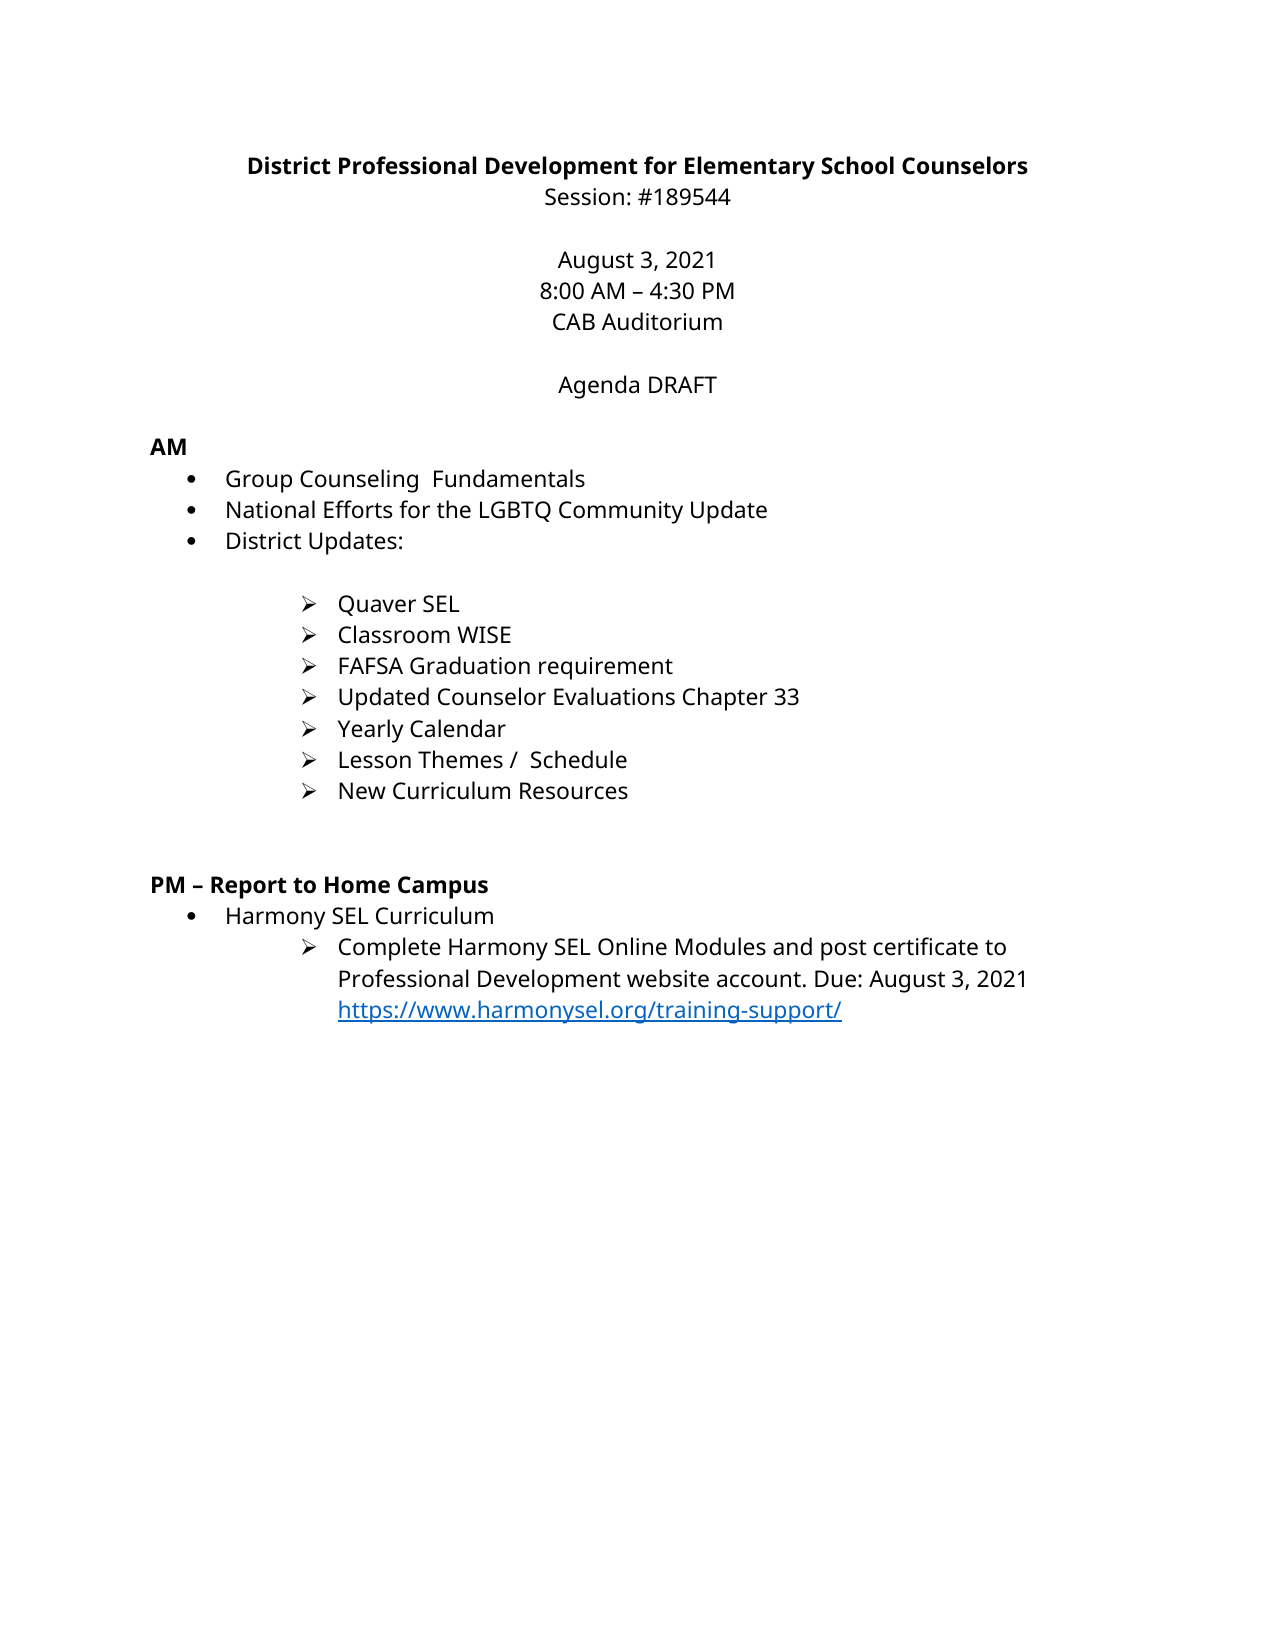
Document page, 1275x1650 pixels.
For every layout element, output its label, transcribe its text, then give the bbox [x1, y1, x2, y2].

text August 3, 2021 [150, 244, 1125, 275]
text PM – Report to Home Campus [150, 869, 1125, 900]
list Classroom WISE [300, 619, 1125, 650]
list Updated Counselor Evaluations Chapter 33 [300, 681, 1125, 712]
list Complete Harmony SEL Online Modules and post certificate to Professional Development website account. Due: August 3, 2021 [300, 931, 1125, 994]
text AM [150, 431, 1125, 462]
text Session: #189544 [150, 181, 1125, 212]
list Lesson Themes / Schedule [300, 744, 1125, 775]
text Agenda DRAFT [150, 369, 1125, 400]
list Yearly Calendar [300, 712, 1125, 744]
list New Curriculum Resources [300, 775, 1125, 806]
text 8:00 AM – 4:30 PM [150, 275, 1125, 306]
list https://www.harmonysel.org/training-support/ [337, 994, 1125, 1025]
list National Efforts for the LGBTQ Community Update [187, 494, 1125, 525]
list Harmony SEL Curriculum [187, 900, 1125, 931]
text CAB Auditorium [150, 306, 1125, 337]
list Group Counseling Fundamentals [187, 462, 1125, 494]
text District Professional Development for Elementary School Counselors [150, 150, 1125, 181]
list District Updates: [187, 525, 1125, 556]
list FAFSA Graduation requirement [300, 650, 1125, 681]
list Quaver SEL [300, 587, 1125, 619]
